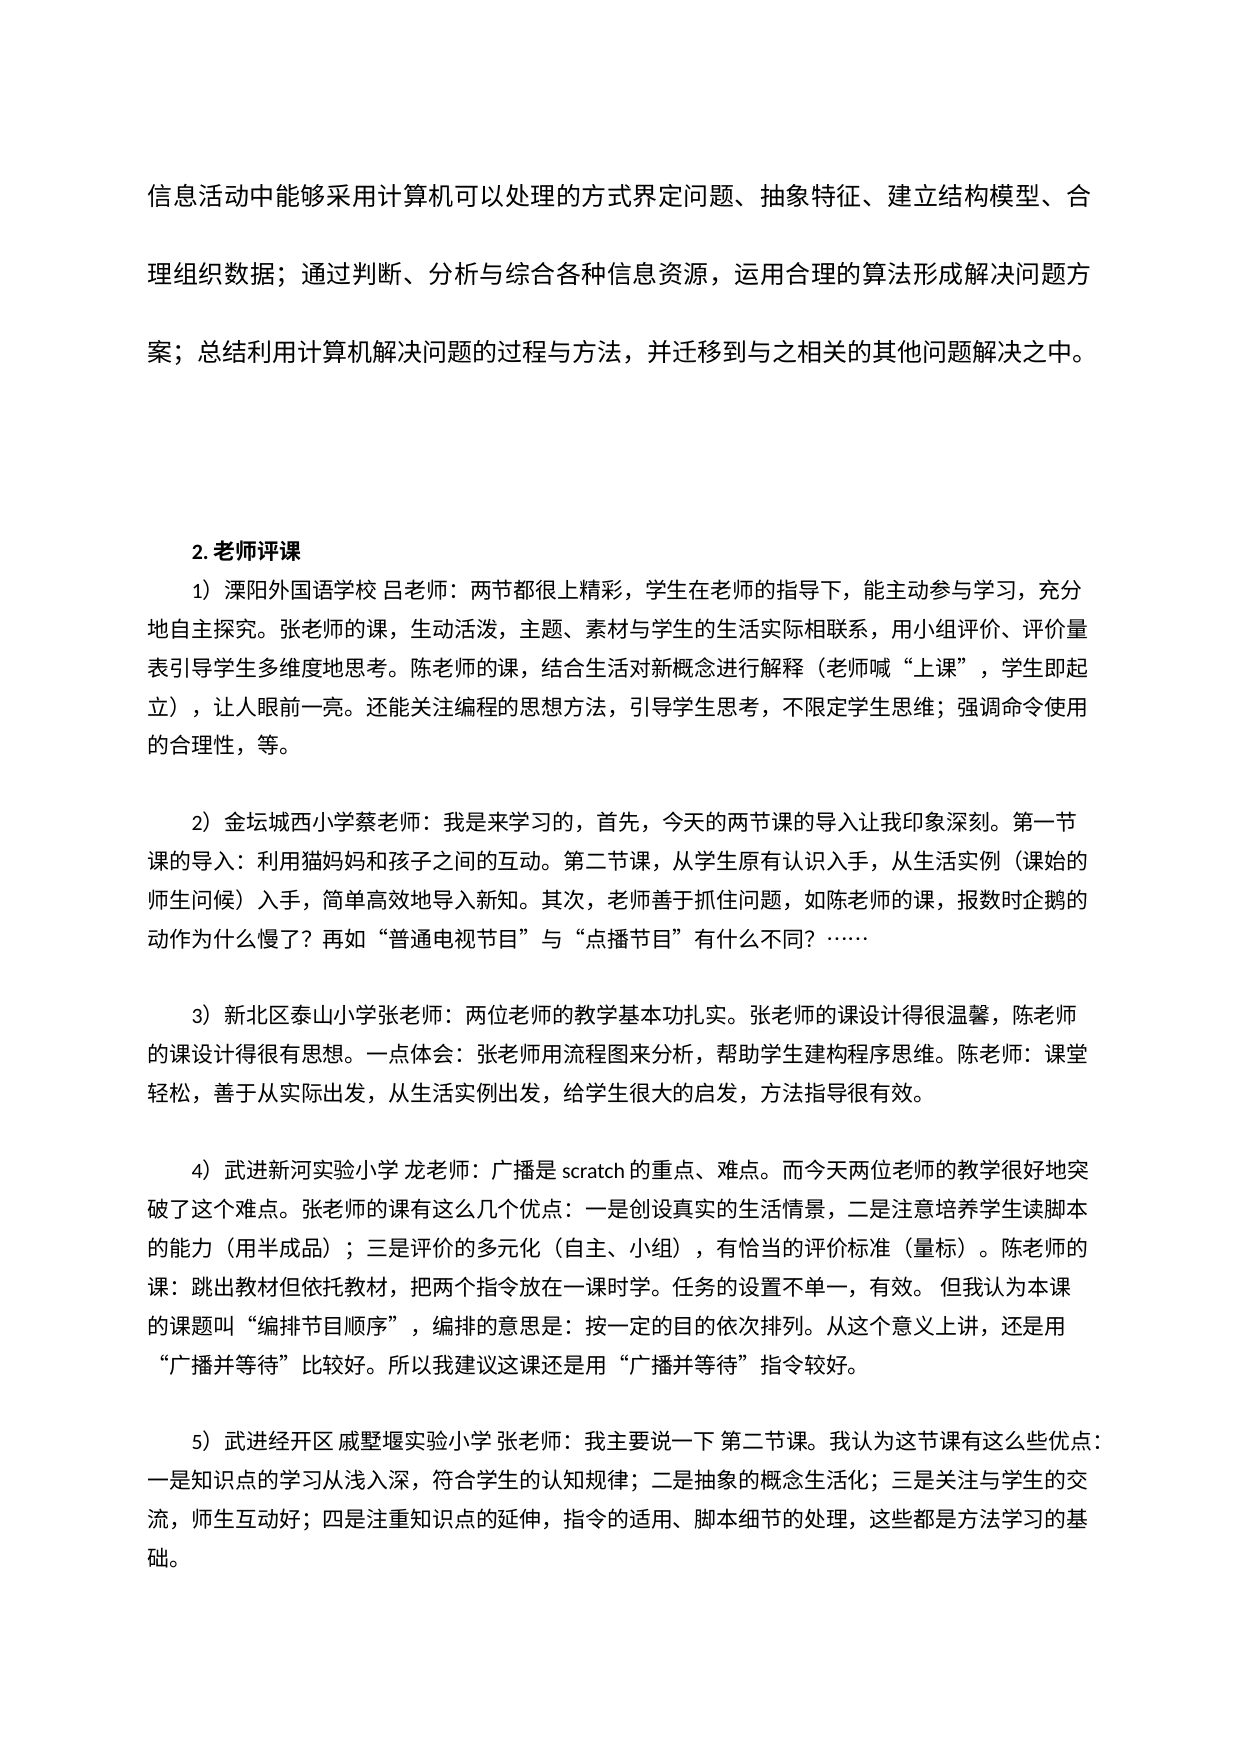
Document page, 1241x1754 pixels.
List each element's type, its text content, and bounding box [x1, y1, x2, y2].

list 溧阳外国语学校 吕老师：两节都很上精彩，学生在老师的指导下，能主动参与学习，充分地自主探究。张老师的课，生动活泼，主题、素材与学生的生活实际相联系，用小组评价、评价量表引导学生多维度地思考。陈老师的课，结合生活对新概念进行解释（老师喊“上课”，学生即起立），让人眼前一亮。还能关注编程的思想方法，引导学生思考，不限定学生思维；强调命令使用的合理性，等。 [148, 572, 1093, 761]
list 老师评课 [148, 533, 1093, 566]
list 武进经开区 戚墅堰实验小学 张老师：我主要说一下 第二节课。我认为这节课有这么些优点：一是知识点的学习从浅入深，符合学生的认知规律；二是抽象的概念生活化；三是关注与学生的交流，师生互动好；四是注重知识点的延伸，指令的适用、脚本细节的处理，这些都是方法学习的基础。 [148, 1424, 1093, 1573]
text 2）金坛城西小学蔡老师：我是来学习的，首先，今天的两节课的导入让我印象深刻。第一节课的导入：利用猫妈妈和孩子之间的互动。第二节课，从学生原有认识入手，从生活实例（课始的师生问候）入手，简单高效地导入新知。其次，老师善于抓住问题，如陈老师的课，报数时企鹅的动作为什么慢了？再如“普通电视节目”与“点播节目”有什么不同？…… [148, 805, 1093, 954]
list 新北区泰山小学张老师：两位老师的教学基本功扎实。张老师的课设计得很温馨，陈老师的课设计得很有思想。一点体会：张老师用流程图来分析，帮助学生建构程序思维。陈老师：课堂轻松，善于从实际出发，从生活实例出发，给学生很大的启发，方法指导很有效。 [148, 998, 1093, 1108]
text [148, 162, 1093, 383]
list 武进新河实验小学 龙老师：广播是scratch的重点、难点。而今天两位老师的教学很好地突破了这个难点。张老师的课有这么几个优点：一是创设真实的生活情景，二是注意培养学生读脚本的能力（用半成品）；三是评价的多元化（自主、小组），有恰当的评价标准（量标）。陈老师的课：跳出教材但依托教材，把两个指令放在一课时学。任务的设置不单一，有效。 但我认为本课的课题叫“编排节目顺序”，编排的意思是：按一定的目的依次排列。从这个意义上讲，还是用“广播并等待”比较好。所以我建议这课还是用“广播并等待”指令较好。 [148, 1153, 1093, 1380]
